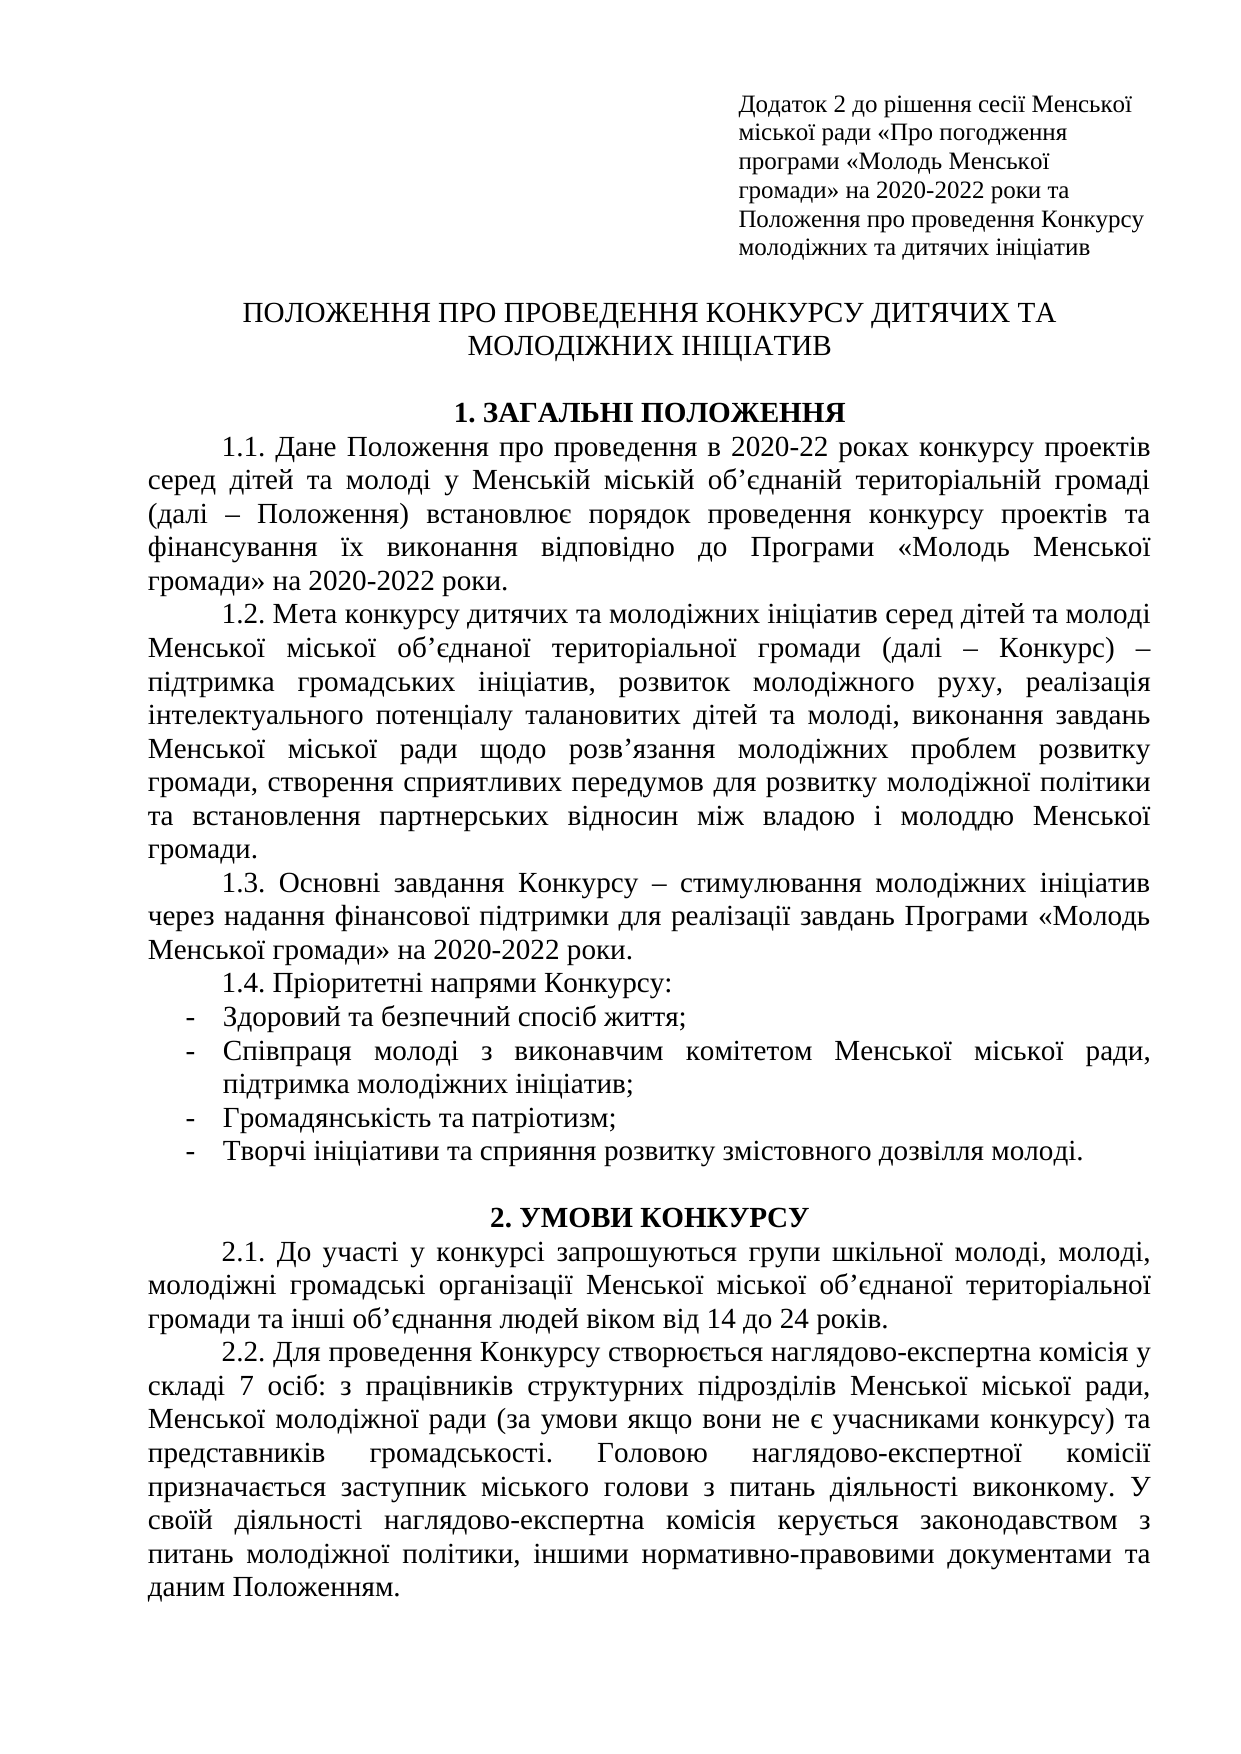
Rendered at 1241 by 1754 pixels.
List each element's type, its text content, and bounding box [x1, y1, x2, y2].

text 2. УМОВИ КОНКУРСУ [148, 1200, 1152, 1234]
list Громадянськість та патріотизм; [185, 1100, 1152, 1133]
text ПОЛОЖЕННЯ ПРО ПРОВЕДЕННЯ КОНКУРСУ ДИТЯЧИХ ТА МОЛОДІЖНИХ ІНІЦІАТИВ [148, 295, 1152, 362]
list Здоровий та безпечний спосіб життя; [185, 999, 1152, 1033]
text 1. ЗАГАЛЬНІ ПОЛОЖЕННЯ [148, 395, 1152, 429]
list Творчі ініціативи та сприяння розвитку змістовного дозвілля молоді. [185, 1133, 1152, 1167]
text 1.4. Пріоритетні напрями Конкурсу: [148, 966, 1152, 999]
text 2.1. До участі у конкурсі запрошуються групи шкільної молоді, молоді, молодіжні громадські організації Менської міської об’єднаної територіальної громади та інші об’єднання людей віком від 14 до 24 років. [148, 1234, 1152, 1334]
list Співпраця молоді з виконавчим комітетом Менської міської ради, підтримка молодіжних ініціатив; [185, 1033, 1152, 1100]
text 1.3. Основні завдання Конкурсу – стимулювання молодіжних ініціатив через надання фінансової підтримки для реалізації завдань Програми «Молодь Менської громади» на 2020-2022 роки. [148, 865, 1152, 966]
text 1.1. Дане Положення про проведення в 2020-22 роках конкурсу проектів серед дітей та молоді у Менській міській об’єднаній територіальній громаді (далі – Положення) встановлює порядок проведення конкурсу проектів та фінансування їх виконання відповідно до Програми «Молодь Менської громади» на 2020-2022 роки. [148, 429, 1152, 597]
text 2.2. Для проведення Конкурсу створюється наглядово-експертна комісія у складі 7 осіб: з працівників структурних підрозділів Менської міської ради, Менської молодіжної ради (за умови якщо вони не є учасниками конкурсу) та представників громадськості. Головою наглядово-експертної комісії призначається заступник міського голови з питань діяльності виконкому. У своїй діяльності наглядово-експертна комісія керується законодавством з питань молодіжної політики, іншими нормативно-правовими документами та даним Положенням. [148, 1334, 1152, 1603]
text 1.2. Мета конкурсу дитячих та молодіжних ініціатив серед дітей та молоді Менської міської об’єднаної територіальної громади (далі – Конкурс) – підтримка громадських ініціатив, розвиток молодіжного руху, реалізація інтелектуального потенціалу талановитих дітей та молоді, виконання завдань Менської міської ради щодо розв’язання молодіжних проблем розвитку громади, створення сприятливих передумов для розвитку молодіжної політики та встановлення партнерських відносин між владою і молоддю Менської громади. [148, 597, 1152, 865]
text Додаток 2 до рішення сесії Менської міської ради «Про погодження програми «Молодь Менської громади» на 2020-2022 роки та Положення про проведення Конкурсу молодіжних та дитячих ініціатив [738, 89, 1152, 261]
